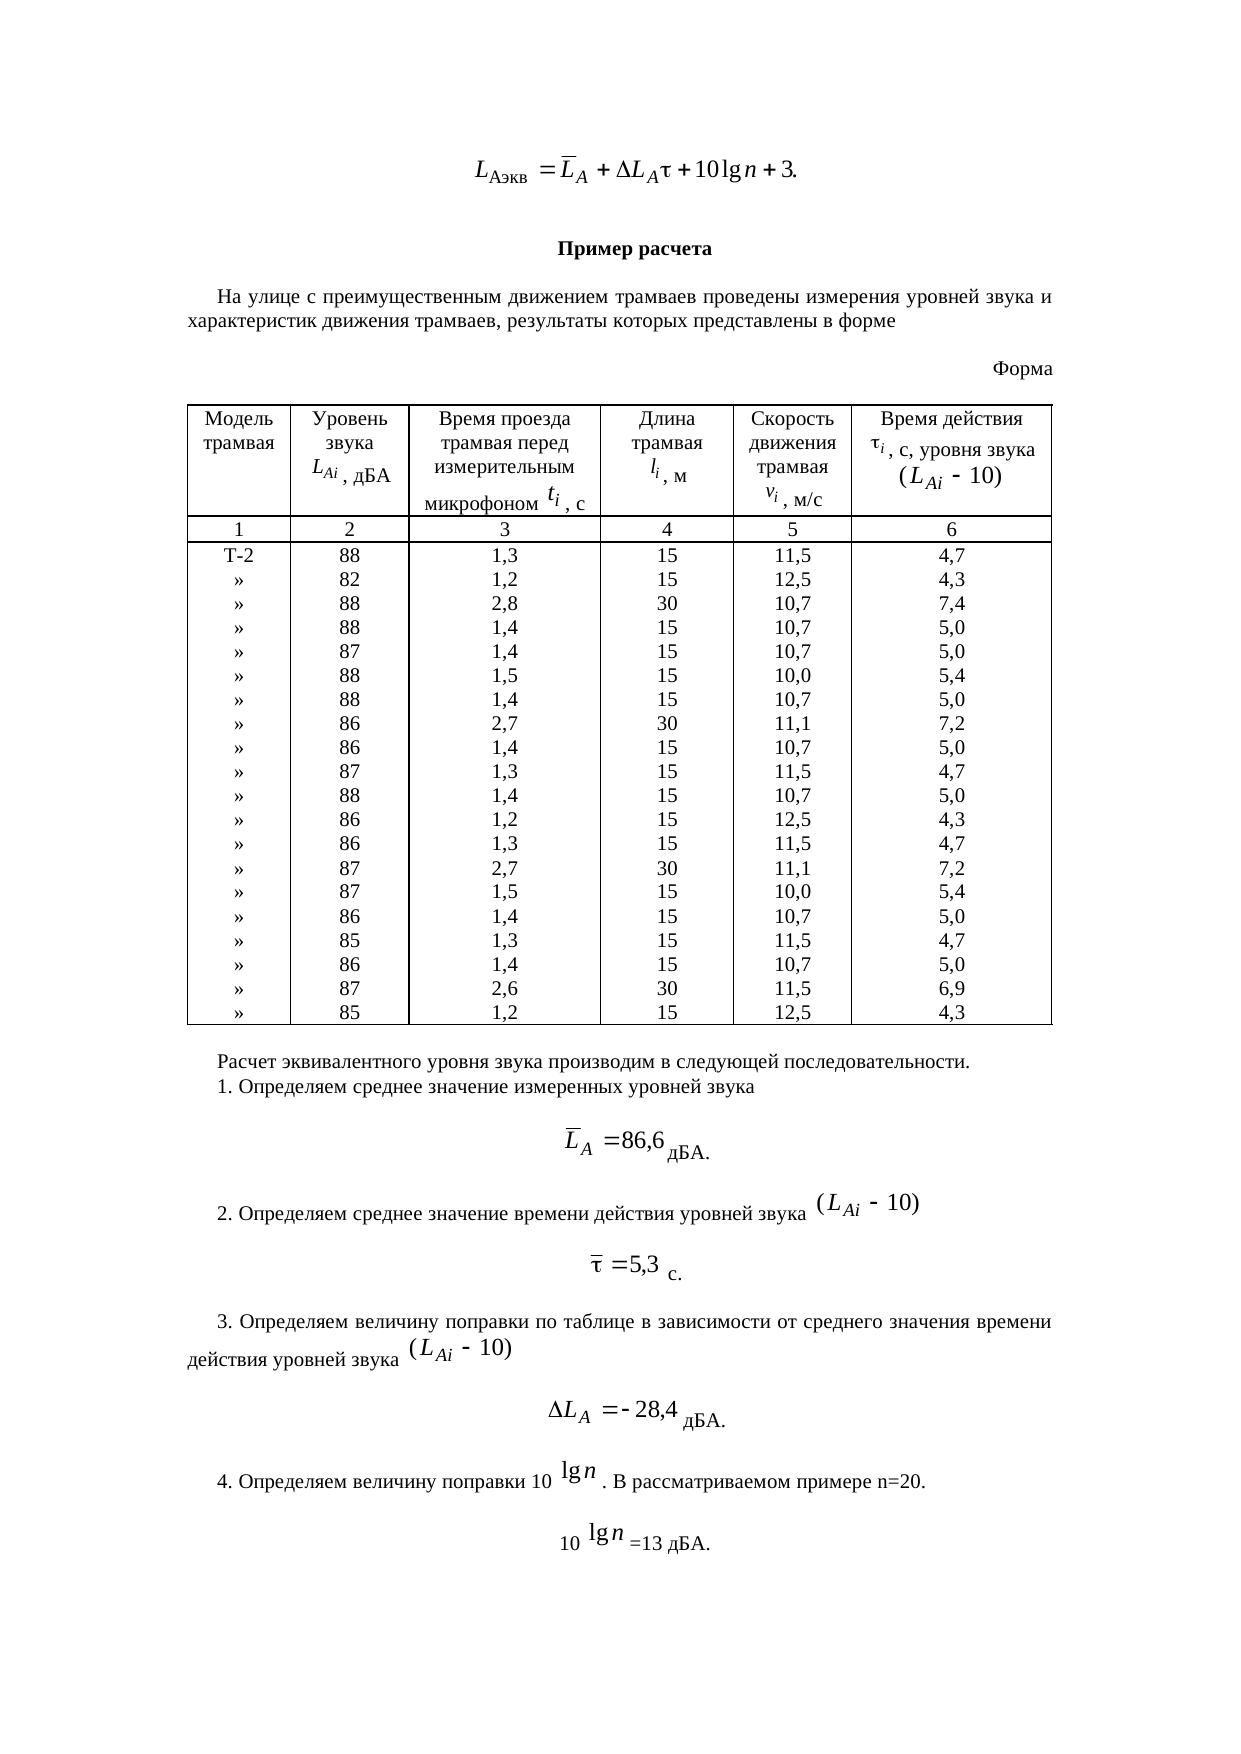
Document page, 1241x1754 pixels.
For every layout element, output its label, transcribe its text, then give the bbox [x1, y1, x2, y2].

table_header Уровень звука , дБА [291, 406, 408, 515]
table_cell 30 [601, 976, 733, 1000]
table_cell 88 [291, 663, 408, 687]
table_cell 1,4 [410, 615, 600, 639]
table_cell 5,0 [852, 687, 1051, 711]
table_cell 10,7 [734, 639, 851, 663]
table_cell 11,1 [734, 855, 851, 879]
table_cell » [188, 591, 290, 615]
table_cell 15 [601, 928, 733, 952]
text дБА. [187, 1122, 1053, 1164]
table_cell 1,3 [410, 543, 600, 567]
table_cell 4,3 [852, 807, 1051, 831]
table_cell 15 [601, 543, 733, 567]
table_cell 12,5 [734, 567, 851, 591]
table_cell 7,2 [852, 711, 1051, 735]
table_cell 1,3 [410, 831, 600, 855]
table_cell 11,5 [734, 928, 851, 952]
text 3. Определяем величину поправки по таблице в зависимости от среднего значения времени действия уровней звука [187, 1309, 1053, 1371]
text Расчет эквивалентного уровня звука производим в следующей последовательности. [187, 1049, 1053, 1073]
table_cell 1,4 [410, 783, 600, 807]
table_cell 10,0 [734, 663, 851, 687]
text 2. Определяем среднее значение времени действия уровней звука [187, 1188, 1053, 1225]
table_cell 87 [291, 855, 408, 879]
table_cell 15 [601, 735, 733, 759]
table_cell 30 [601, 855, 733, 879]
table_cell Т-2 [188, 543, 290, 567]
table_cell 2,8 [410, 591, 600, 615]
table_cell 30 [601, 591, 733, 615]
table_cell 1,2 [410, 567, 600, 591]
table_cell 12,5 [734, 1000, 851, 1024]
table_cell » [188, 735, 290, 759]
table_cell » [188, 879, 290, 903]
table_cell 15 [601, 567, 733, 591]
table_header Модель трамвая [188, 406, 290, 515]
table_cell 10,7 [734, 615, 851, 639]
table_cell » [188, 639, 290, 663]
table_cell 1,4 [410, 639, 600, 663]
table_cell 1,3 [410, 928, 600, 952]
table_cell 86 [291, 711, 408, 735]
table_cell » [188, 952, 290, 976]
table_cell 3 [410, 517, 600, 541]
table_cell 86 [291, 904, 408, 927]
table_cell » [188, 807, 290, 831]
table_cell » [188, 759, 290, 783]
table_cell 15 [601, 759, 733, 783]
table_cell » [188, 976, 290, 1000]
table_cell 1,4 [410, 735, 600, 759]
table_cell 10,7 [734, 904, 851, 927]
table_cell 10,7 [734, 687, 851, 711]
table_cell 12,5 [734, 807, 851, 831]
table_cell 7,2 [852, 855, 1051, 879]
text с. [187, 1249, 1053, 1285]
table_cell 5,0 [852, 952, 1051, 976]
table_cell 82 [291, 567, 408, 591]
table_cell 10,7 [734, 952, 851, 976]
text дБА. [187, 1394, 1053, 1432]
table_cell 15 [601, 687, 733, 711]
table_cell 86 [291, 735, 408, 759]
table_cell 11,5 [734, 543, 851, 567]
table_cell 87 [291, 976, 408, 1000]
table_cell 88 [291, 615, 408, 639]
table_cell 4,7 [852, 831, 1051, 855]
table_cell 5 [734, 517, 851, 541]
table_cell » [188, 831, 290, 855]
table_cell 10,7 [734, 591, 851, 615]
table_cell 6,9 [852, 976, 1051, 1000]
table_cell 10,0 [734, 879, 851, 903]
table_cell 15 [601, 831, 733, 855]
table_cell 4,3 [852, 567, 1051, 591]
table_cell 1,5 [410, 663, 600, 687]
table_cell 86 [291, 952, 408, 976]
table_cell 88 [291, 591, 408, 615]
table_cell 4,7 [852, 543, 1051, 567]
table_cell 4,3 [852, 1000, 1051, 1024]
table_cell 30 [601, 711, 733, 735]
table_cell 5,0 [852, 735, 1051, 759]
table_cell » [188, 904, 290, 927]
text 1. Определяем среднее значение измеренных уровней звука [187, 1073, 1053, 1097]
table_cell 5,0 [852, 783, 1051, 807]
table_cell 11,5 [734, 759, 851, 783]
text 10 =13 дБА. [187, 1517, 1053, 1555]
table_cell 15 [601, 663, 733, 687]
table_cell » [188, 567, 290, 591]
table_cell 1 [188, 517, 290, 541]
table_cell » [188, 687, 290, 711]
table_cell 6 [852, 517, 1051, 541]
table_cell » [188, 928, 290, 952]
table_header Время проезда трамвая перед измерительным микрофоном , с [410, 406, 600, 515]
table_cell 2 [291, 517, 408, 541]
table_cell 86 [291, 831, 408, 855]
text Пример расчета [187, 236, 1053, 260]
table_cell 1,4 [410, 687, 600, 711]
table_cell 5,0 [852, 639, 1051, 663]
table_header Длина трамвая , м [601, 406, 733, 515]
table_cell » [188, 1000, 290, 1024]
table_cell 2,7 [410, 855, 600, 879]
table_cell 4 [601, 517, 733, 541]
table_cell 5,4 [852, 879, 1051, 903]
text 4. Определяем величину поправки 10 . В рассматриваемом примере n=20. [187, 1456, 1053, 1493]
table_cell 88 [291, 783, 408, 807]
table_cell 5,0 [852, 904, 1051, 927]
table_cell » [188, 855, 290, 879]
table_cell 2,7 [410, 711, 600, 735]
table_cell 85 [291, 1000, 408, 1024]
table_cell 10,7 [734, 735, 851, 759]
table_cell 15 [601, 783, 733, 807]
table_cell 15 [601, 879, 733, 903]
table_cell 11,1 [734, 711, 851, 735]
table_cell 15 [601, 807, 733, 831]
text На улице с преимущественным движением трамваев проведены измерения уровней звука и характеристик движения трамваев, результаты которых представлены в форме [187, 284, 1053, 332]
table_cell 87 [291, 759, 408, 783]
table_cell 15 [601, 1000, 733, 1024]
table_cell 87 [291, 639, 408, 663]
table_cell 1,2 [410, 807, 600, 831]
table_cell 5,4 [852, 663, 1051, 687]
table_cell 1,4 [410, 904, 600, 927]
table_cell 86 [291, 807, 408, 831]
table_header Время действия , с, уровня звука [852, 406, 1051, 515]
table_cell 15 [601, 904, 733, 927]
table_cell 88 [291, 543, 408, 567]
table_cell » [188, 663, 290, 687]
table_cell 15 [601, 615, 733, 639]
table_cell 2,6 [410, 976, 600, 1000]
table_cell 1,2 [410, 1000, 600, 1024]
table_cell 4,7 [852, 759, 1051, 783]
table_cell 1,4 [410, 952, 600, 976]
table_cell » [188, 783, 290, 807]
table_cell 4,7 [852, 928, 1051, 952]
table_cell » [188, 615, 290, 639]
table_cell 7,4 [852, 591, 1051, 615]
table_cell 11,5 [734, 976, 851, 1000]
text Форма [187, 356, 1053, 380]
table_cell » [188, 711, 290, 735]
table_cell 11,5 [734, 831, 851, 855]
table_cell 1,5 [410, 879, 600, 903]
table_header Скорость движения трамвая , м/с [734, 406, 851, 515]
table_cell 15 [601, 952, 733, 976]
table_cell 87 [291, 879, 408, 903]
table_cell 88 [291, 687, 408, 711]
table_cell 10,7 [734, 783, 851, 807]
table_cell 1,3 [410, 759, 600, 783]
table_cell 85 [291, 928, 408, 952]
table_cell 15 [601, 639, 733, 663]
table_cell 5,0 [852, 615, 1051, 639]
